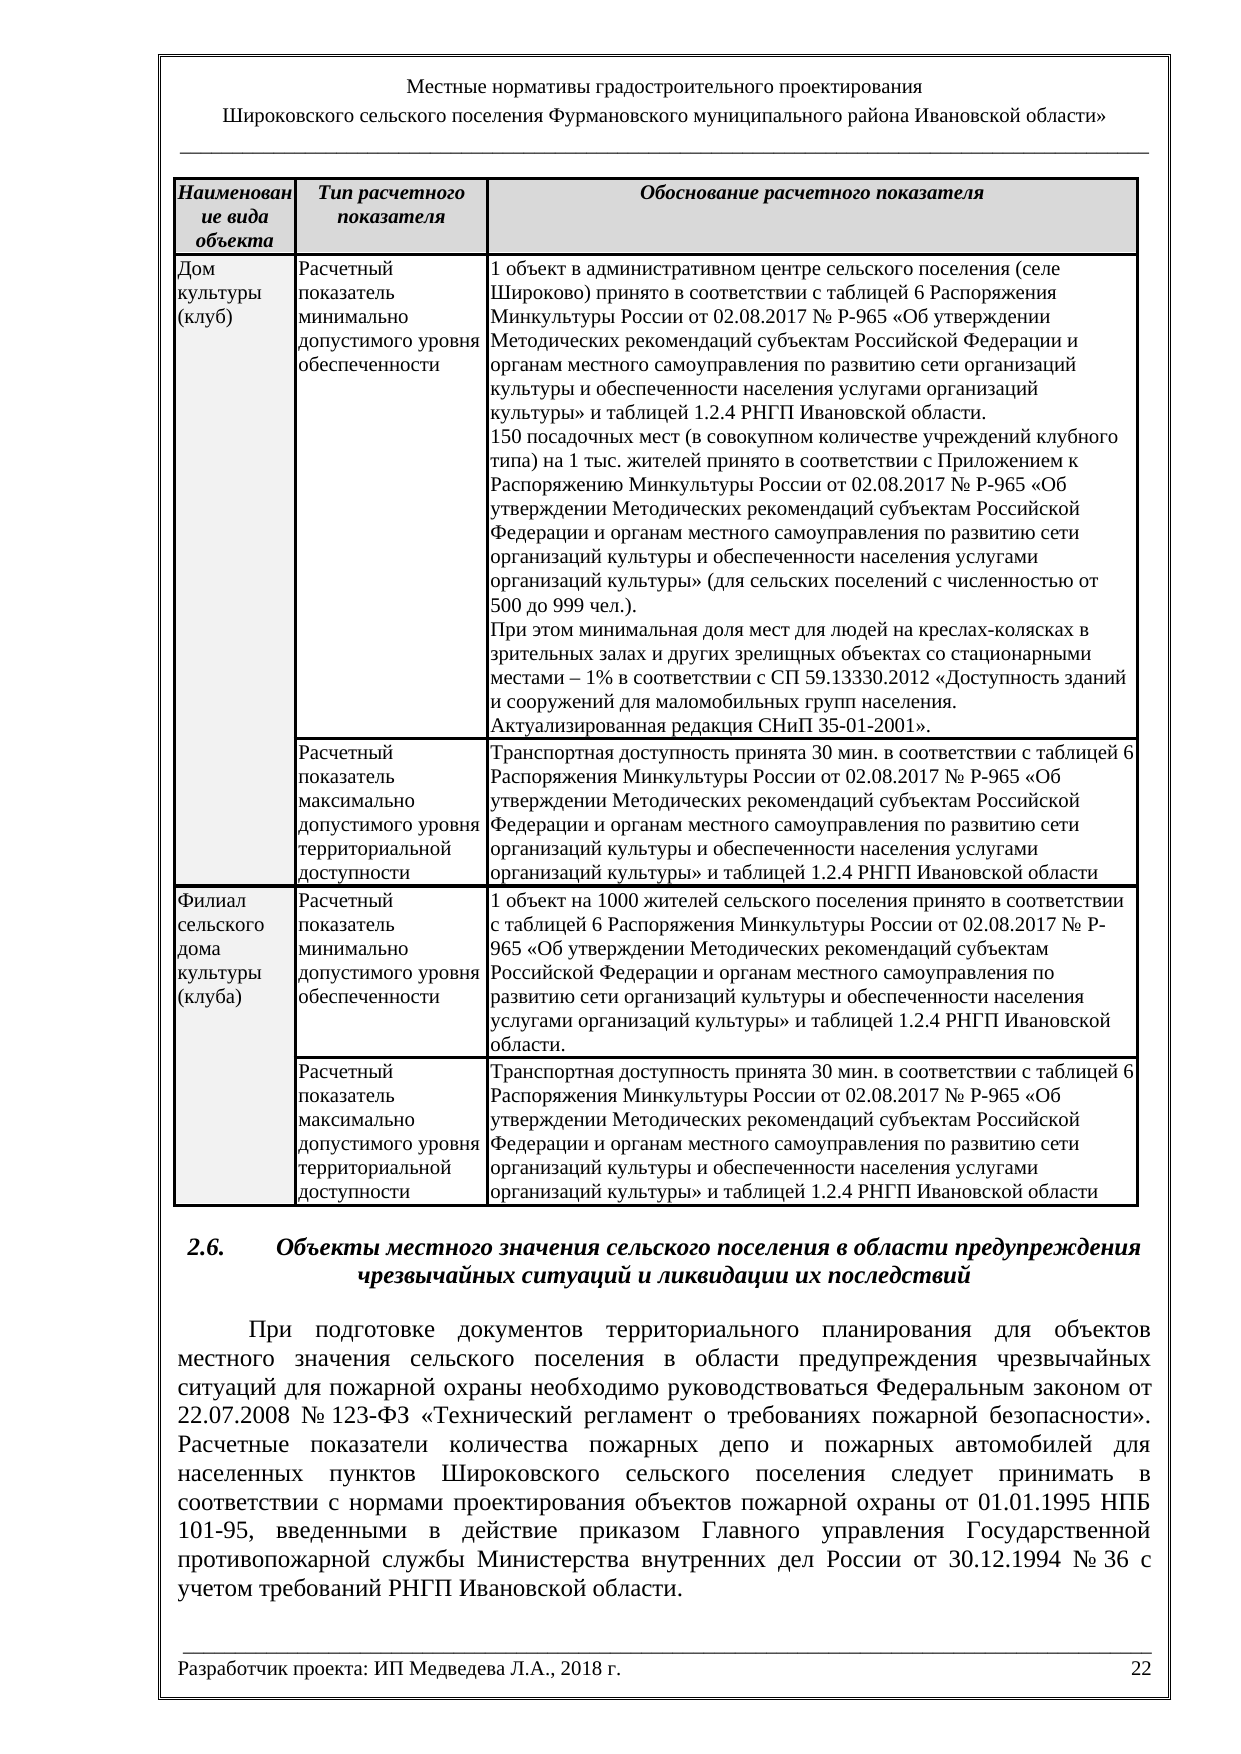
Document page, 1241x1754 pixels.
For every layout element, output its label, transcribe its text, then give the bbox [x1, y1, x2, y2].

table_cell Расчетный показатель минимально допустимого уровня обеспеченности [297, 888, 486, 1056]
text При подготовке документов территориального планирования для объектов местного значения сельского поселения в области предупреждения чрезвычайных ситуаций для пожарной охраны необходимо руководствоваться Федеральным законом от 22.07.2008 № 123-ФЗ «Технический регламент о требованиях пожарной безопасности». Расчетные показатели количества пожарных депо и пожарных автомобилей для населенных пунктов Широковского сельского поселения следует принимать в соответствии с нормами проектирования объектов пожарной охраны от 01.01.1995 НПБ 101-95, введенными в действие приказом Главного управления Государственной противопожарной службы Министерства внутренних дел России от 30.12.1994 № 36 с учетом требований РНГП Ивановской области. [177, 1314, 1152, 1602]
table_cell Дом культуры (клуб) [176, 256, 294, 884]
table_cell Транспортная доступность принята 30 мин. в соответствии с таблицей 6 Распоряжения Минкультуры России от 02.08.2017 № Р-965 «Об утверждении Методических рекомендаций субъектам Российской Федерации и органам местного самоуправления по развитию сети организаций культуры и обеспеченности населения услугами организаций культуры» и таблицей 1.2.4 РНГП Ивановской области [489, 740, 1136, 884]
table_cell Транспортная доступность принята 30 мин. в соответствии с таблицей 6 Распоряжения Минкультуры России от 02.08.2017 № Р-965 «Об утверждении Методических рекомендаций субъектам Российской Федерации и органам местного самоуправления по развитию сети организаций культуры и обеспеченности населения услугами организаций культуры» и таблицей 1.2.4 РНГП Ивановской области [489, 1059, 1136, 1203]
table_cell 1 объект в административном центре сельского поселения (селе Широково) принято в соответствии с таблицей 6 Распоряжения Минкультуры России от 02.08.2017 № Р-965 «Об утверждении Методических рекомендаций субъектам Российской Федерации и органам местного самоуправления по развитию сети организаций культуры и обеспеченности населения услугами организаций культуры» и таблицей 1.2.4 РНГП Ивановской области. 150 посадочных мест (в совокупном количестве учреждений клубного типа) на 1 тыс. жителей принято в соответствии с Приложением к Распоряжению Минкультуры России от 02.08.2017 № Р-965 «Об утверждении Методических рекомендаций субъектам Российской Федерации и органам местного самоуправления по развитию сети организаций культуры и обеспеченности населения услугами организаций культуры» (для сельских поселений с численностью от 500 до 999 чел.). При этом минимальная доля мест для людей на креслах-колясках в зрительных залах и других зрелищных объектах со стационарными местами – 1% в соответствии с СП 59.13330.2012 «Доступность зданий и сооружений для маломобильных групп населения. Актуализированная редакция СНиП 35-01-2001». [489, 256, 1136, 737]
table_cell Расчетный показатель максимально допустимого уровня территориальной доступности [297, 740, 486, 884]
table_header Тип расчетного показателя [297, 180, 486, 252]
table_cell Расчетный показатель минимально допустимого уровня обеспеченности [297, 256, 486, 737]
table_cell 1 объект на 1000 жителей сельского поселения принято в соответствии с таблицей 6 Распоряжения Минкультуры России от 02.08.2017 № Р-965 «Об утверждении Методических рекомендаций субъектам Российской Федерации и органам местного самоуправления по развитию сети организаций культуры и обеспеченности населения услугами организаций культуры» и таблицей 1.2.4 РНГП Ивановской области. [489, 888, 1136, 1056]
subtitle Объекты местного значения сельского поселения в области предупреждения чрезвычайных ситуаций и ликвидации их последствий [177, 1232, 1152, 1289]
table_header Обоснование расчетного показателя [489, 180, 1136, 252]
table_header Наименование вида объекта [176, 180, 294, 252]
table_cell Расчетный показатель максимально допустимого уровня территориальной доступности [297, 1059, 486, 1203]
table_cell Филиал сельского дома культуры (клуба) [176, 888, 294, 1203]
